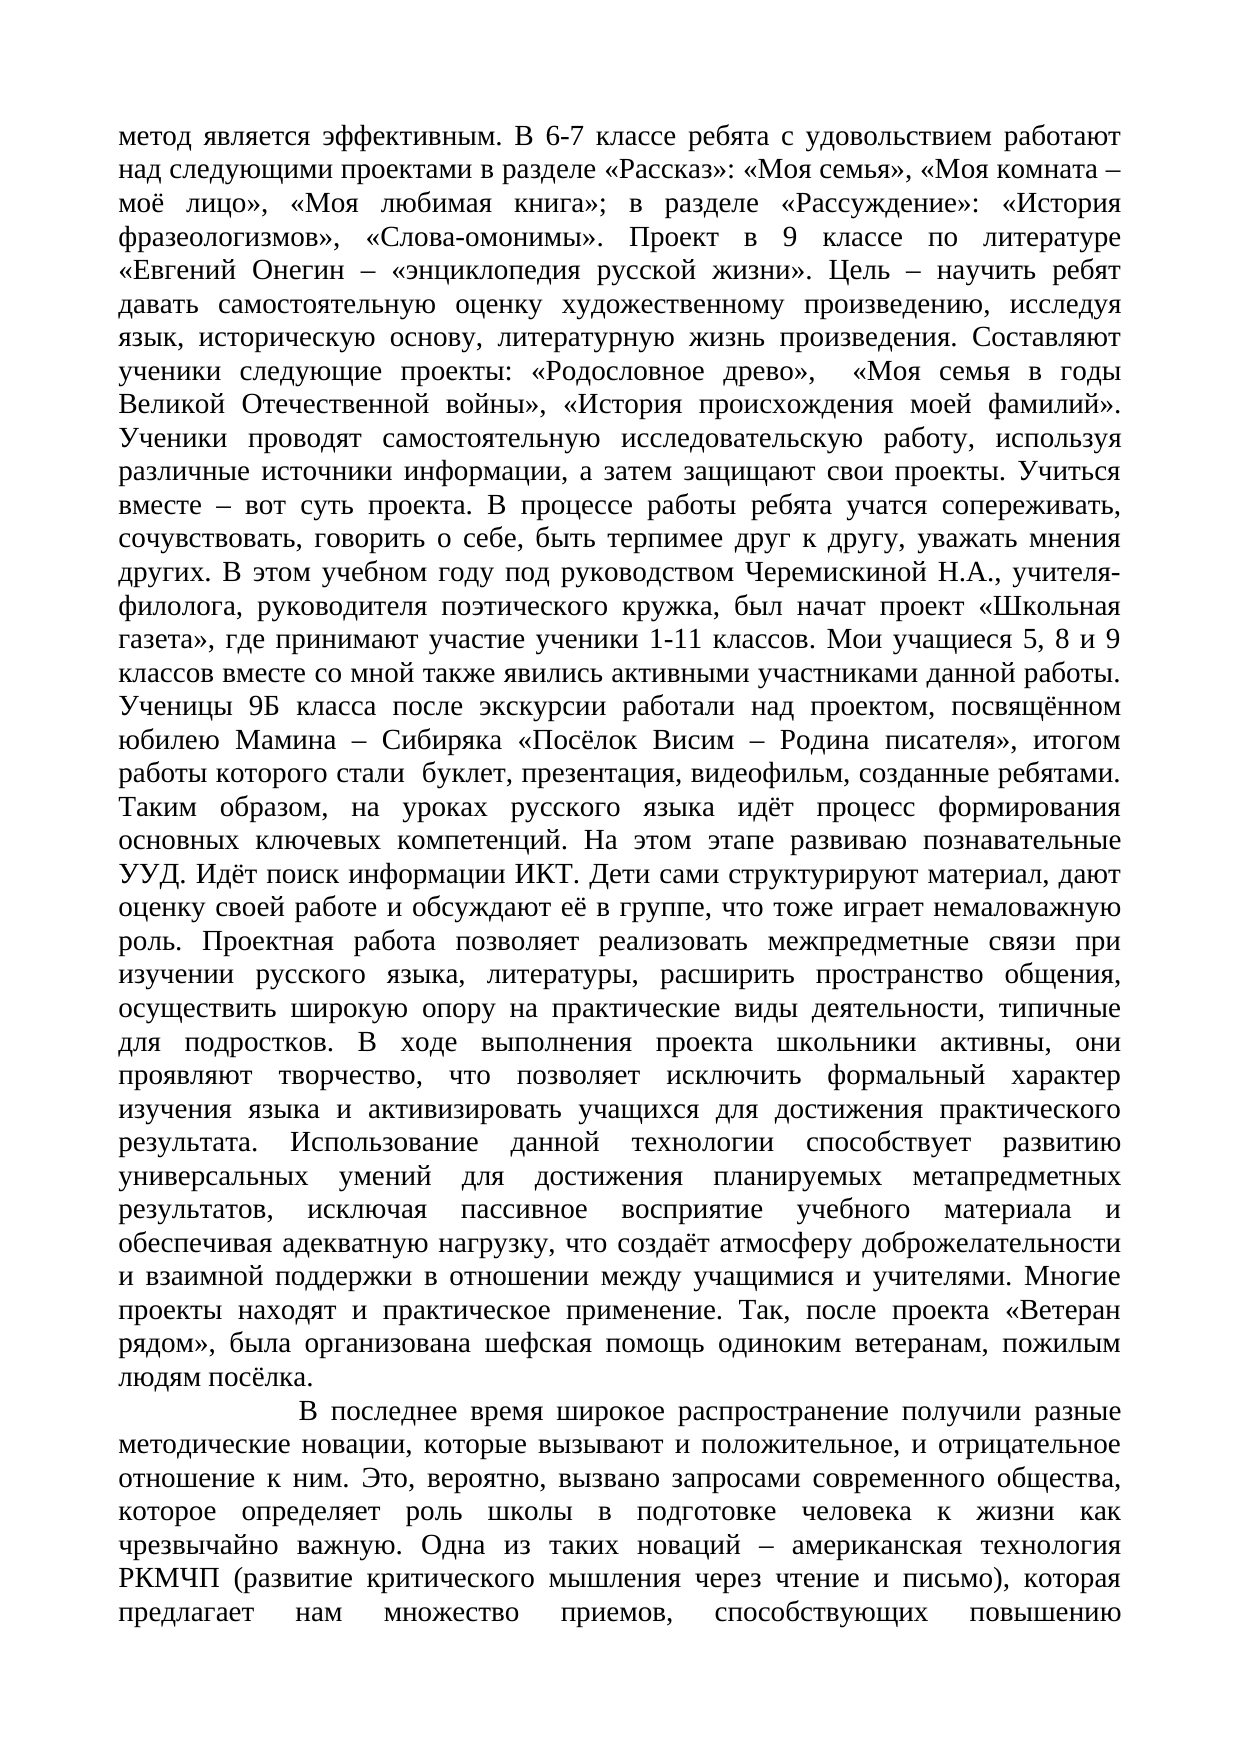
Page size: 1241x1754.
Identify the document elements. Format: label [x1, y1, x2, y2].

text [118, 1393, 1122, 1627]
text [118, 118, 1122, 1393]
